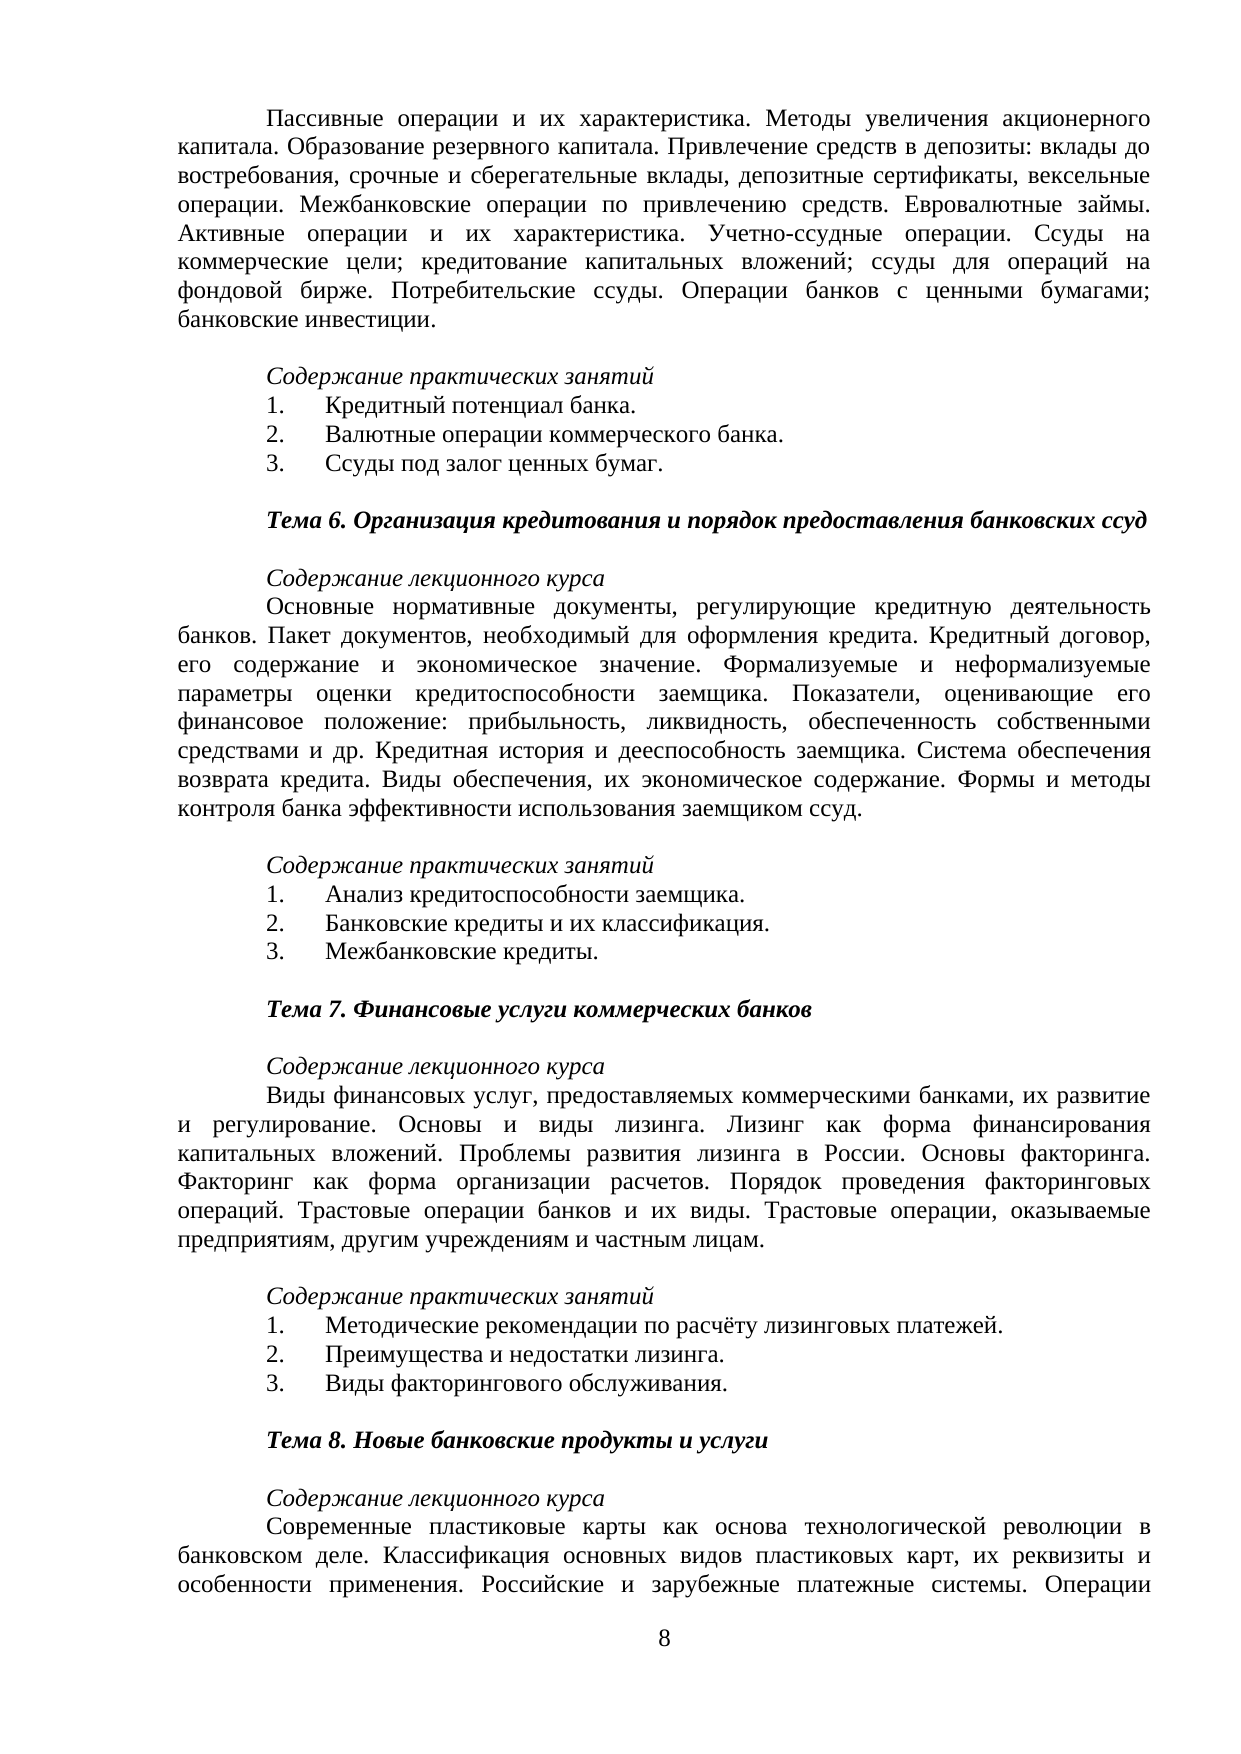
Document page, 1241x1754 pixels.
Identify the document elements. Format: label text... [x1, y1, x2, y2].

text Содержание практических занятий [177, 361, 1152, 390]
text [177, 1511, 1152, 1598]
list Анализ кредитоспособности заемщика. [177, 879, 1152, 908]
text Содержание практических занятий [177, 850, 1152, 879]
text Тема 7. Финансовые услуги коммерческих банков [177, 994, 1152, 1023]
text Содержание лекционного курса [177, 1483, 1152, 1511]
list Методические рекомендации по расчёту лизинговых платежей. [177, 1310, 1152, 1339]
list Валютные операции коммерческого банка. [177, 419, 1152, 448]
list Преимущества и недостатки лизинга. [177, 1339, 1152, 1368]
list Межбанковские кредиты. [177, 936, 1152, 965]
text Пассивные операции и их характеристика. Методы увеличения акционерного капитала. Образование резервного капитала. Привлечение средств в депозиты: вклады до востребования, срочные и сберегательные вклады, депозитные сертификаты, вексельные операции. Межбанковские операции по привлечению средств. Евровалютные займы. Активные операции и их характеристика. Учетно-ссудные операции. Ссуды на коммерческие цели; кредитование капитальных вложений; ссуды для операций на фондовой бирже. Потребительские ссуды. Операции банков с ценными бумагами; банковские инвестиции. [177, 103, 1152, 333]
text Содержание лекционного курса [177, 563, 1152, 591]
list Кредитный потенциал банка. [177, 390, 1152, 419]
list Банковские кредиты и их классификация. [177, 908, 1152, 936]
text Тема 8. Новые банковские продукты и услуги [177, 1425, 1152, 1454]
text Виды финансовых услуг, предоставляемых коммерческими банками, их развитие и регулирование. Основы и виды лизинга. Лизинг как форма финансирования капитальных вложений. Проблемы развития лизинга в России. Основы факторинга. Факторинг как форма организации расчетов. Порядок проведения факторинговых операций. Трастовые операции банков и их виды. Трастовые операции, оказываемые предприятиям, другим учреждениям и частным лицам. [177, 1080, 1152, 1253]
text Содержание лекционного курса [177, 1051, 1152, 1080]
list Виды факторингового обслуживания. [177, 1368, 1152, 1396]
text Содержание практических занятий [177, 1281, 1152, 1310]
text Тема 6. Организация кредитования и порядок предоставления банковских ссуд [177, 505, 1152, 534]
list Ссуды под залог ценных бумаг. [177, 448, 1152, 476]
text Основные нормативные документы, регулирующие кредитную деятельность банков. Пакет документов, необходимый для оформления кредита. Кредитный договор, его содержание и экономическое значение. Формализуемые и неформализуемые параметры оценки кредитоспособности заемщика. Показатели, оценивающие его финансовое положение: прибыльность, ликвидность, обеспеченность собственными средствами и др. Кредитная история и дееспособность заемщика. Система обеспечения возврата кредита. Виды обеспечения, их экономическое содержание. Формы и методы контроля банка эффективности использования заемщиком ссуд. [177, 591, 1152, 821]
